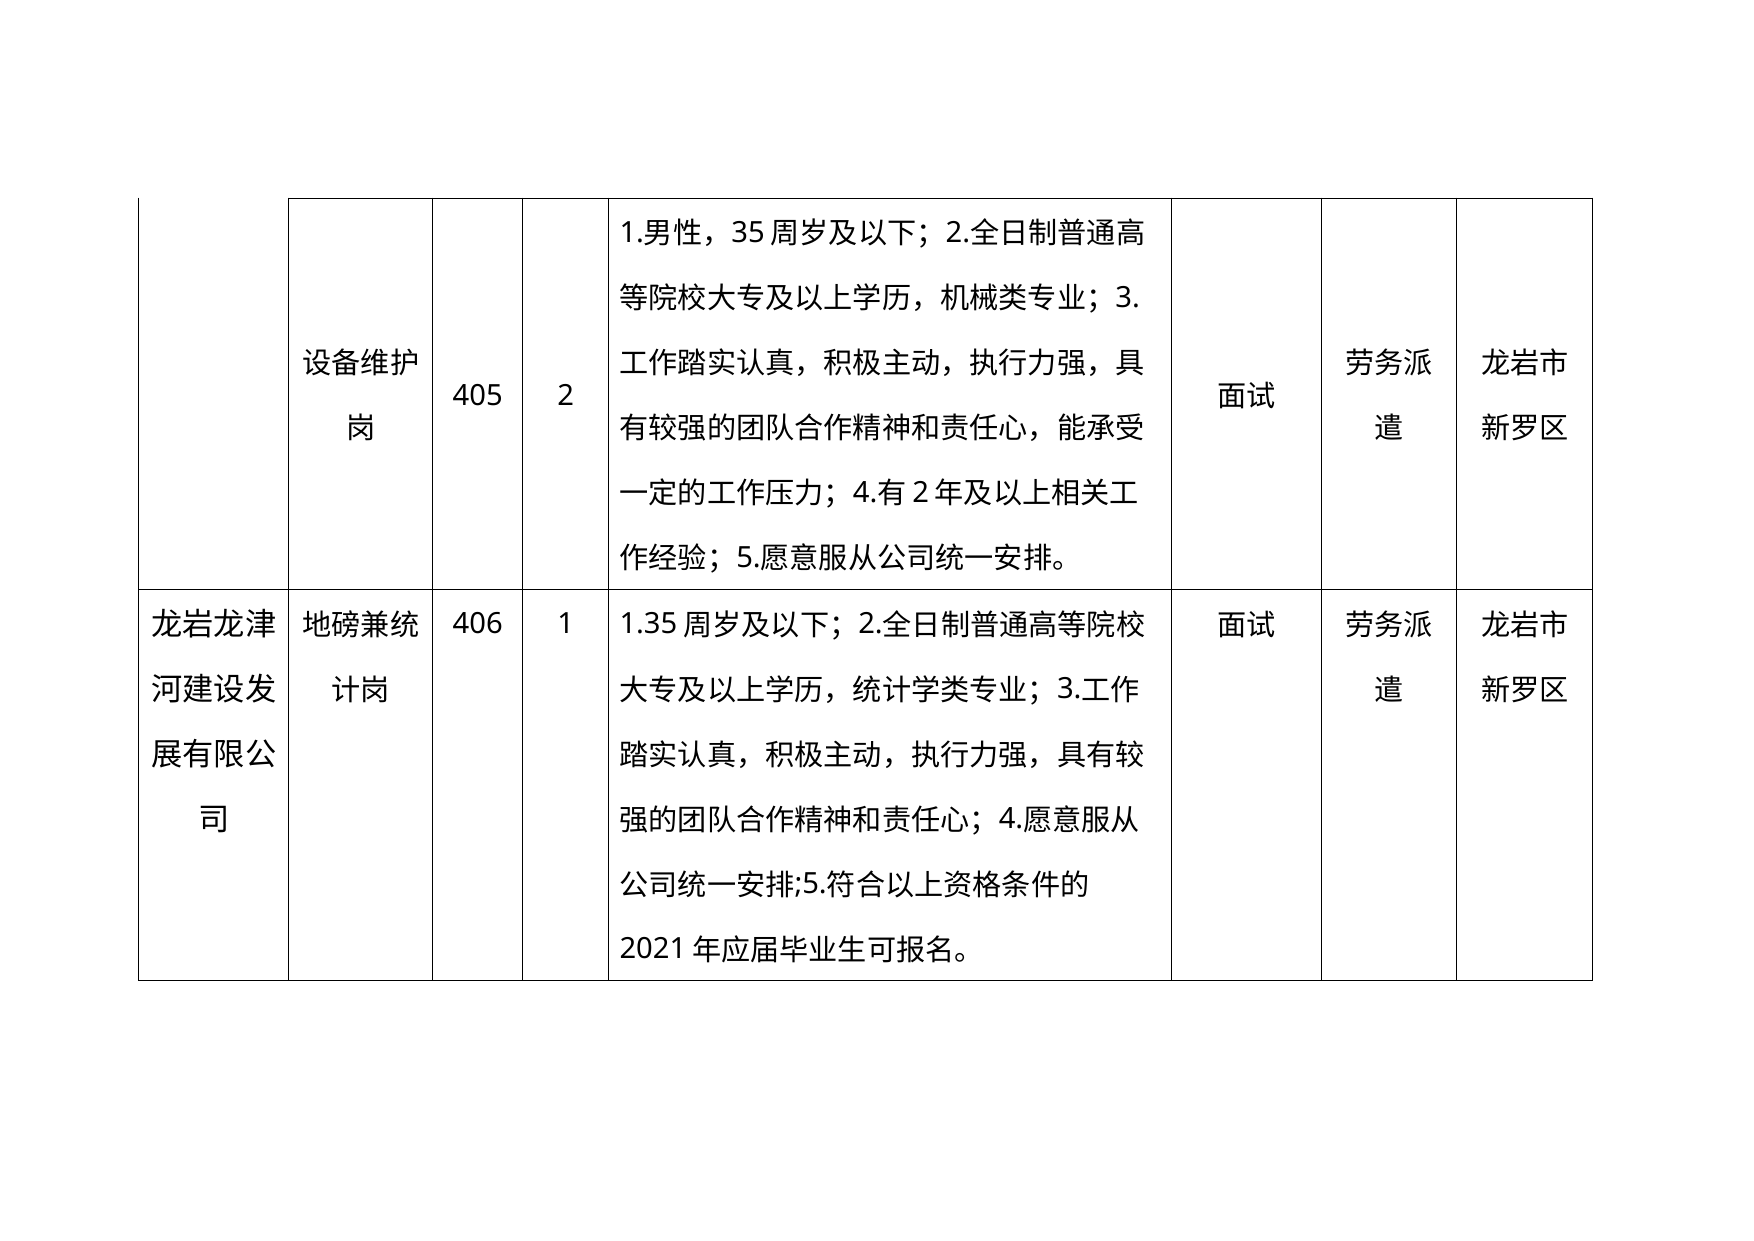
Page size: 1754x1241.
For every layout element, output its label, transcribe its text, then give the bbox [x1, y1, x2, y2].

table_cell 406 [433, 590, 522, 980]
table_cell 劳务派遣 [1322, 590, 1456, 980]
table_cell 劳务派遣 [1322, 199, 1456, 589]
table_cell 面试 [1172, 590, 1321, 980]
table_cell 地磅兼统计岗 [289, 590, 432, 980]
table_cell 1.男性，35周岁及以下；2.全日制普通高等院校大专及以上学历，机械类专业；3.工作踏实认真，积极主动，执行力强，具有较强的团队合作精神和责任心，能承受一定的工作压力；4.有2年及以上相关工作经验；5.愿意服从公司统一安排。 [609, 199, 1171, 589]
table_cell 2 [523, 199, 608, 589]
table_cell 面试 [1172, 199, 1321, 589]
table_cell 设备维护岗 [289, 199, 432, 589]
table_cell 龙岩龙津河建设发展有限公司 [139, 590, 288, 980]
table_cell 龙岩市新罗区 [1457, 199, 1592, 589]
table_cell 405 [433, 199, 522, 589]
table_cell 1.35周岁及以下；2.全日制普通高等院校大专及以上学历，统计学类专业；3.工作踏实认真，积极主动，执行力强，具有较强的团队合作精神和责任心；4.愿意服从公司统一安排;5.符合以上资格条件的2021年应届毕业生可报名。 [609, 590, 1171, 980]
table_cell 龙岩市新罗区 [1457, 590, 1592, 980]
table_cell 1 [523, 590, 608, 980]
